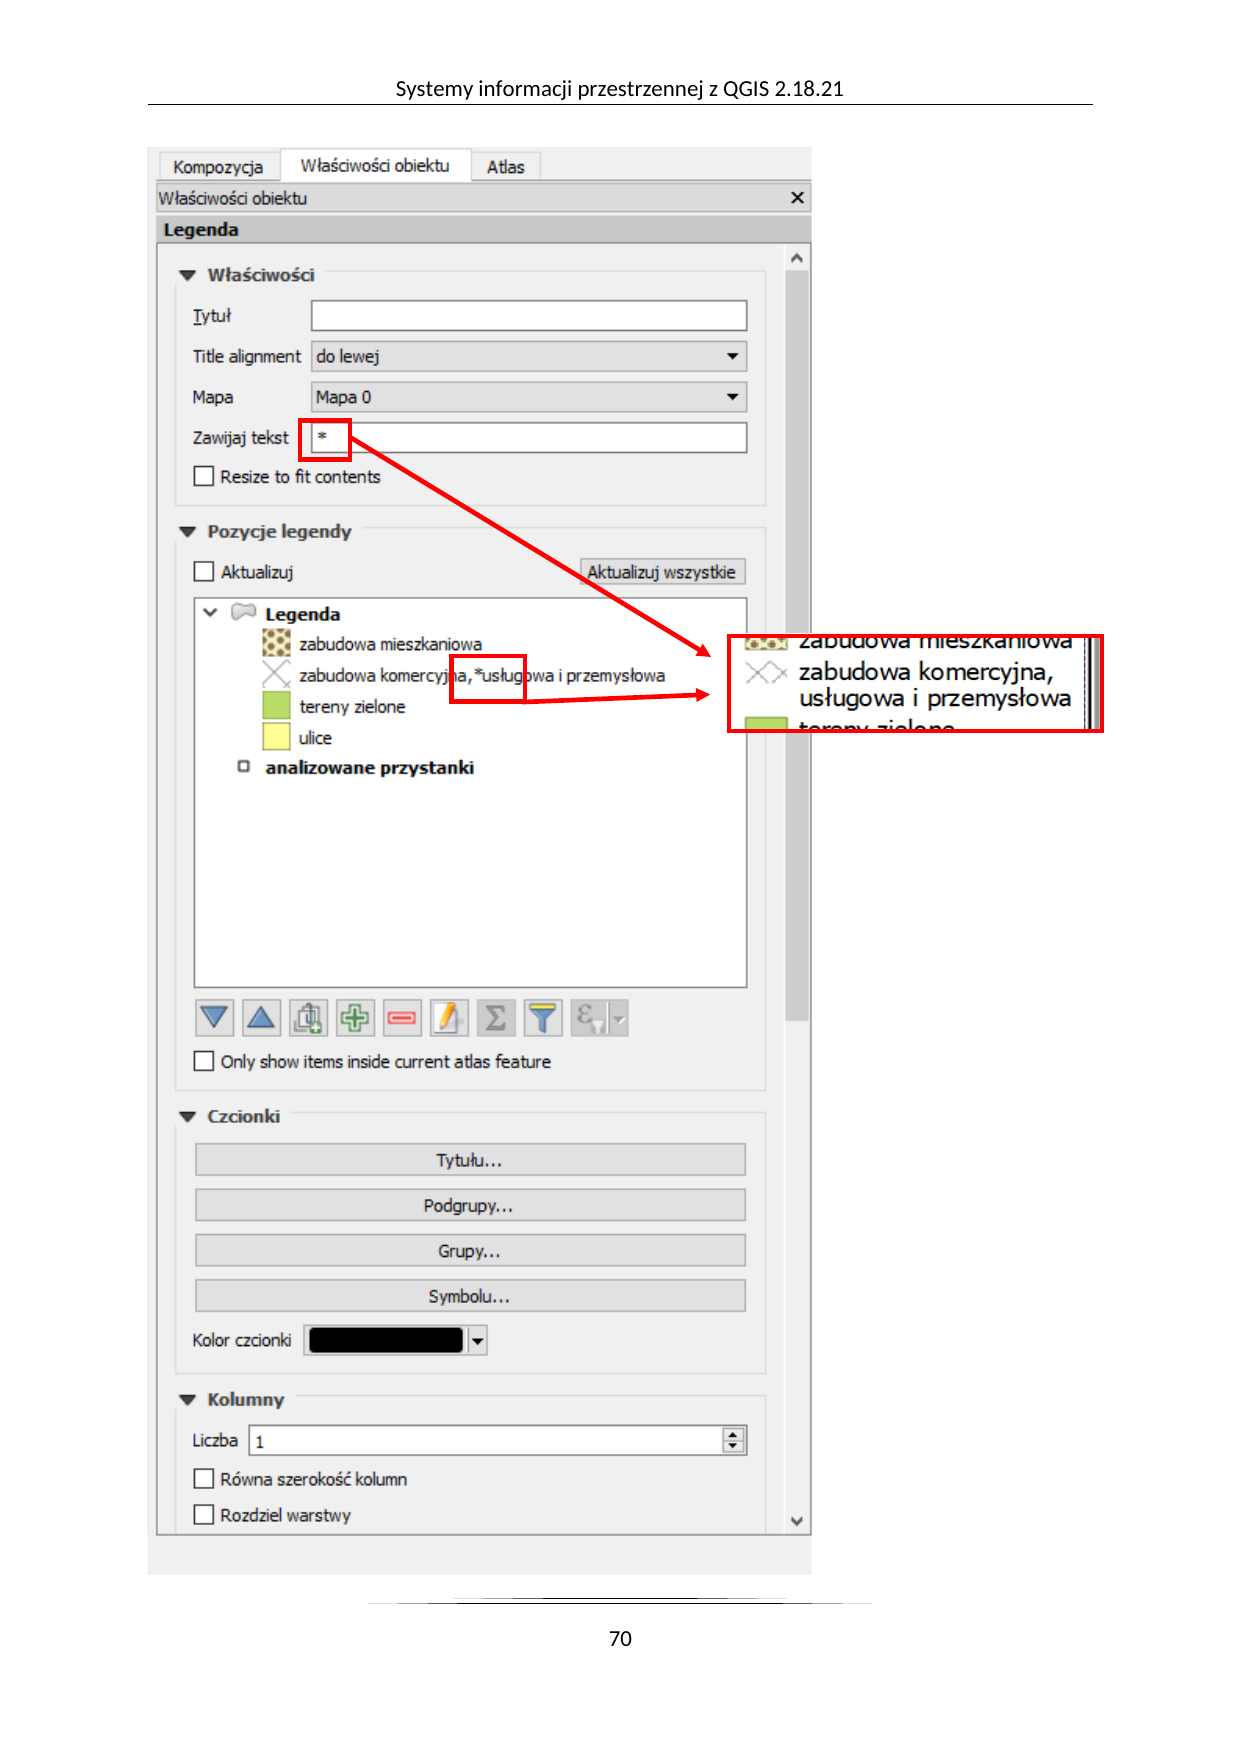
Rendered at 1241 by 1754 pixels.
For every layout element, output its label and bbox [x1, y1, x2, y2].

picture [147, 147, 812, 1575]
picture [731, 638, 1100, 729]
